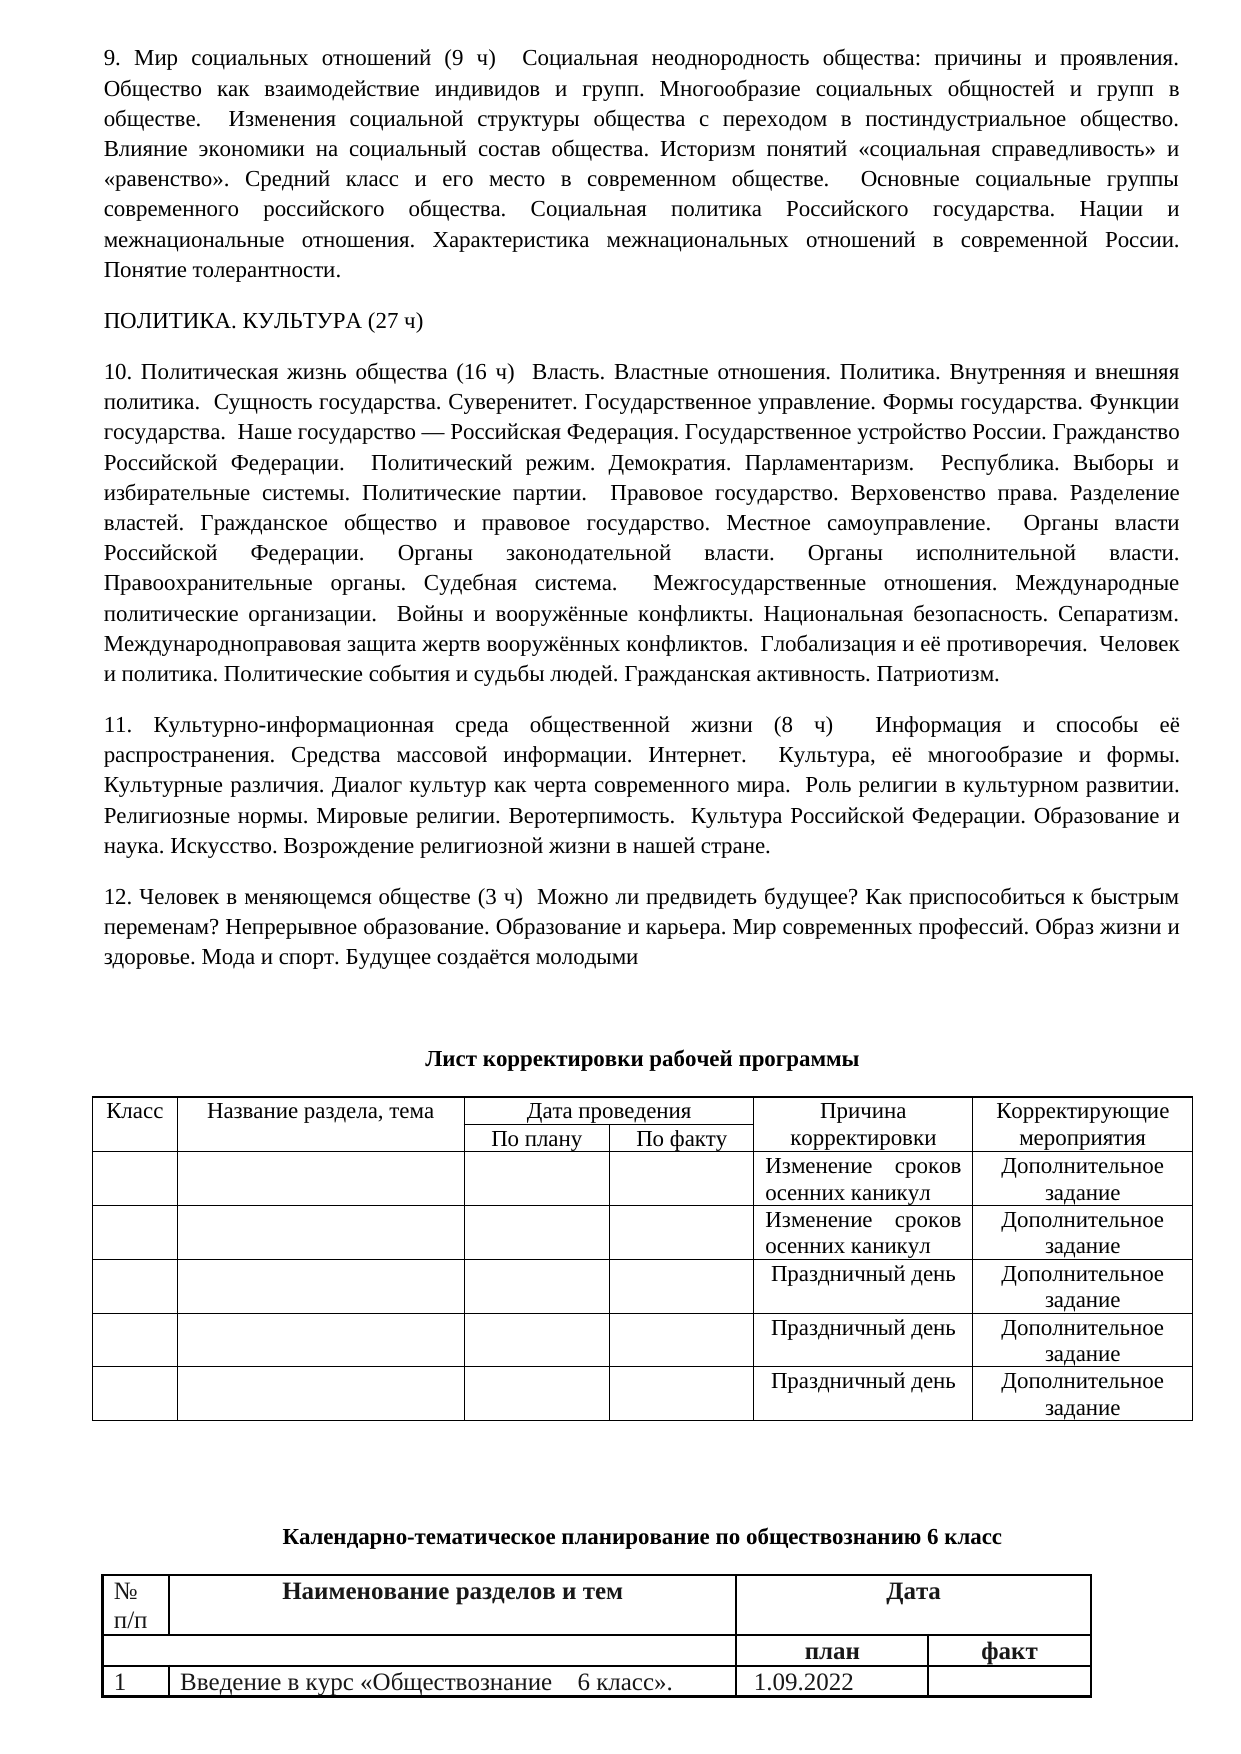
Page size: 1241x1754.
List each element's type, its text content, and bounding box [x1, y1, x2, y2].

table_cell [178, 1367, 464, 1420]
table_cell [465, 1206, 609, 1259]
table_header Класс [93, 1098, 177, 1151]
table_header Дата [737, 1576, 1090, 1634]
text Календарно-тематическое планирование по обществознанию 6 класс [103, 1523, 1181, 1549]
table_cell [93, 1206, 177, 1259]
table_cell [610, 1314, 753, 1366]
table_header Корректирующие мероприятия [973, 1098, 1192, 1151]
table_cell По факту [610, 1125, 753, 1151]
text 12. Человек в меняющемся обществе (3 ч) Можно ли предвидеть будущее? Как приспособиться к быстрым переменам? Непрерывное образование. Образование и карьера. Мир современных профессий. Образ жизни и здоровье. Мода и спорт. Будущее создаётся молодыми [103, 883, 1181, 970]
text 11. Культурно-информационная среда общественной жизни (8 ч) Информация и способы её распространения. Средства массовой информации. Интернет. Культура, её многообразие и формы. Культурные различия. Диалог культур как черта современного мира. Роль религии в культурном развитии. Религиозные нормы. Мировые религии. Веротерпимость. Культура Российской Федерации. Образование и наука. Искусство. Возрождение религиозной жизни в нашей стране. [103, 711, 1181, 858]
table_cell [465, 1152, 609, 1205]
text 9. Мир социальных отношений (9 ч) Социальная неоднородность общества: причины и проявления. Общество как взаимодействие индивидов и групп. Многообразие социальных общностей и групп в обществе. Изменения социальной структуры общества с переходом в постиндустриальное общество. Влияние экономики на социальный состав общества. Историзм понятий «социальная справедливость» и «равенство». Средний класс и его место в современном обществе. Основные социальные группы современного российского общества. Социальная политика Российского государства. Нации и межнациональные отношения. Характеристика межнациональных отношений в современной России. Понятие толерантности. [103, 44, 1181, 282]
table_cell Дополнительное задание [973, 1314, 1192, 1366]
table_cell [610, 1206, 753, 1259]
table_cell 1 [104, 1667, 168, 1695]
table_cell [465, 1314, 609, 1366]
table_cell Дополнительное задание [973, 1152, 1192, 1205]
text ПОЛИТИКА. КУЛЬТУРА (27 ч) [103, 307, 1181, 333]
table_cell Дополнительное задание [973, 1367, 1192, 1420]
table_cell [610, 1367, 753, 1420]
table_cell [93, 1367, 177, 1420]
text Лист корректировки рабочей программы [103, 1045, 1181, 1072]
table_cell Изменение сроков осенних каникул [754, 1206, 972, 1259]
table_header № п/п [104, 1576, 168, 1634]
table_cell [178, 1152, 464, 1205]
table_cell Праздничный день [754, 1260, 972, 1312]
table_cell [93, 1152, 177, 1205]
table_cell Дополнительное задание [973, 1206, 1192, 1259]
table_cell [465, 1367, 609, 1420]
table_cell По плану [465, 1125, 609, 1151]
table_cell Введение в курс «Обществознание 6 класс». [170, 1667, 735, 1695]
table_cell [465, 1260, 609, 1312]
text 10. Политическая жизнь общества (16 ч) Власть. Властные отношения. Политика. Внутренняя и внешняя политика. Сущность государства. Суверенитет. Государственное управление. Формы государства. Функции государства. Наше государство — Российская Федерация. Государственное устройство России. Гражданство Российской Федерации. Политический режим. Демократия. Парламентаризм. Республика. Выборы и избирательные системы. Политические партии. Правовое государство. Верховенство права. Разделение властей. Гражданское общество и правовое государство. Местное самоуправление. Органы власти Российской Федерации. Органы законодательной власти. Органы исполнительной власти. Правоохранительные органы. Судебная система. Межгосударственные отношения. Международные политические организации. Войны и вооружённые конфликты. Национальная безопасность. Сепаратизм. Международноправовая защита жертв вооружённых конфликтов. Глобализация и её противоречия. Человек и политика. Политические события и судьбы людей. Гражданская активность. Патриотизм. [103, 358, 1181, 686]
table_cell [610, 1260, 753, 1312]
table_cell [178, 1314, 464, 1366]
table_cell [93, 1314, 177, 1366]
table_header Название раздела, тема [178, 1098, 464, 1151]
table_cell Праздничный день [754, 1314, 972, 1366]
table_header Наименование разделов и тем [170, 1576, 735, 1634]
table_cell Дополнительное задание [973, 1260, 1192, 1312]
table_cell [178, 1206, 464, 1259]
table_cell Праздничный день [754, 1367, 972, 1420]
table_cell 1.09.2022 [737, 1667, 927, 1695]
table_header Причина корректировки [754, 1098, 972, 1151]
table_cell [178, 1260, 464, 1312]
table_cell план [737, 1636, 927, 1664]
table_cell [93, 1260, 177, 1312]
table_cell [610, 1152, 753, 1205]
table_cell [104, 1636, 735, 1664]
table_cell [929, 1667, 1090, 1695]
table_cell Изменение сроков осенних каникул [754, 1152, 972, 1205]
table_header Дата проведения [465, 1098, 753, 1124]
table_cell факт [929, 1636, 1090, 1664]
